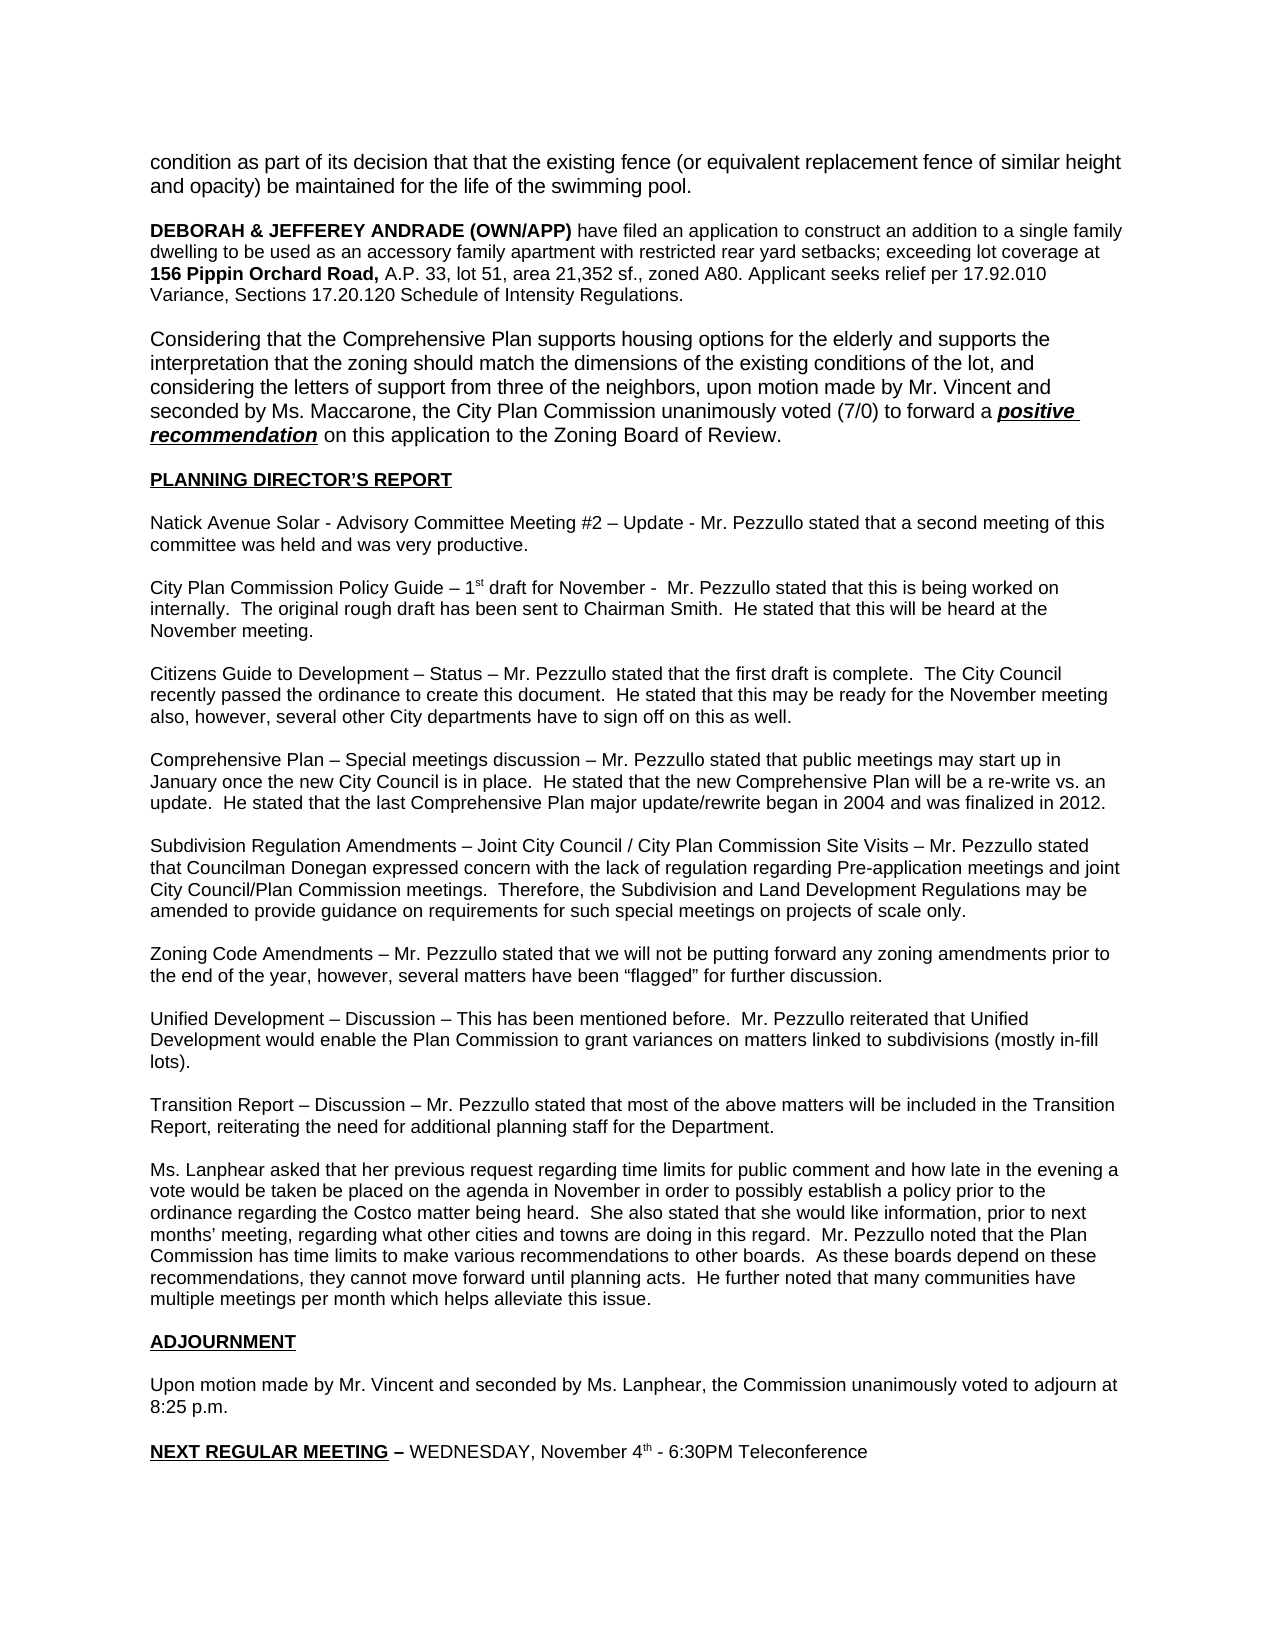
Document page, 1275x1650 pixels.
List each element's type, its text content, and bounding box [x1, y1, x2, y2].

text PLANNING DIRECTOR’S REPORT [150, 469, 1125, 490]
text Considering that the Comprehensive Plan supports housing options for the elderly and supports the interpretation that the zoning should match the dimensions of the existing conditions of the lot, and considering the letters of support from three of the neighbors, upon motion made by Mr. Vincent and seconded by Ms. Maccarone, the City Plan Commission unanimously voted (7/0) to forward a positive recommendation on this application to the Zoning Board of Review. [150, 327, 1125, 447]
text Unified Development – Discussion – This has been mentioned before. Mr. Pezzullo reiterated that Unified Development would enable the Plan Commission to grant variances on matters linked to subdivisions (mostly in-fill lots). [150, 1008, 1125, 1072]
text ADJOURNMENT [150, 1331, 1125, 1353]
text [150, 150, 1125, 198]
text DEBORAH & JEFFEREY ANDRADE (OWN/APP) have filed an application to construct an addition to a single family dwelling to be used as an accessory family apartment with restricted rear yard setbacks; exceeding lot coverage at 156 Pippin Orchard Road, A.P. 33, lot 51, area 21,352 sf., zoned A80. Applicant seeks relief per 17.92.010 Variance, Sections 17.20.120 Schedule of Intensity Regulations. [150, 219, 1125, 306]
text Citizens Guide to Development – Status – Mr. Pezzullo stated that the first draft is complete. The City Council recently passed the ordinance to create this document. He stated that this may be ready for the November meeting also, however, several other City departments have to sign off on this as well. [150, 663, 1125, 727]
text Transition Report – Discussion – Mr. Pezzullo stated that most of the above matters will be included in the Transition Report, reiterating the need for additional planning staff for the Department. [150, 1094, 1125, 1137]
text NEXT REGULAR MEETING – WEDNESDAY, November 4th - 6:30PM Teleconference [150, 1441, 1125, 1463]
text Subdivision Regulation Amendments – Joint City Council / City Plan Commission Site Visits – Mr. Pezzullo stated that Councilman Donegan expressed concern with the lack of regulation regarding Pre-application meetings and joint City Council/Plan Commission meetings. Therefore, the Subdivision and Land Development Regulations may be amended to provide guidance on requirements for such special meetings on projects of scale only. [150, 835, 1125, 921]
text Comprehensive Plan – Special meetings discussion – Mr. Pezzullo stated that public meetings may start up in January once the new City Council is in place. He stated that the new Comprehensive Plan will be a re-write vs. an update. He stated that the last Comprehensive Plan major update/rewrite began in 2004 and was finalized in 2012. [150, 749, 1125, 814]
text Zoning Code Amendments – Mr. Pezzullo stated that we will not be putting forward any zoning amendments prior to the end of the year, however, several matters have been “flagged” for further discussion. [150, 943, 1125, 986]
text Ms. Lanphear asked that her previous request regarding time limits for public comment and how late in the evening a vote would be taken be placed on the agenda in November in order to possibly establish a policy prior to the ordinance regarding the Costco matter being heard. She also stated that she would like information, prior to next months’ meeting, regarding what other cities and towns are doing in this regard. Mr. Pezzullo noted that the Plan Commission has time limits to make various recommendations to other boards. As these boards depend on these recommendations, they cannot move forward until planning acts. He further noted that many communities have multiple meetings per month which helps alleviate this issue. [150, 1159, 1125, 1309]
text City Plan Commission Policy Guide – 1st draft for November - Mr. Pezzullo stated that this is being worked on internally. The original rough draft has been sent to Chairman Smith. He stated that this will be heard at the November meeting. [150, 576, 1125, 641]
text Natick Avenue Solar - Advisory Committee Meeting #2 – Update - Mr. Pezzullo stated that a second meeting of this committee was held and was very productive. [150, 512, 1125, 555]
text Upon motion made by Mr. Vincent and seconded by Ms. Lanphear, the Commission unanimously voted to adjourn at 8:25 p.m. [150, 1374, 1125, 1417]
